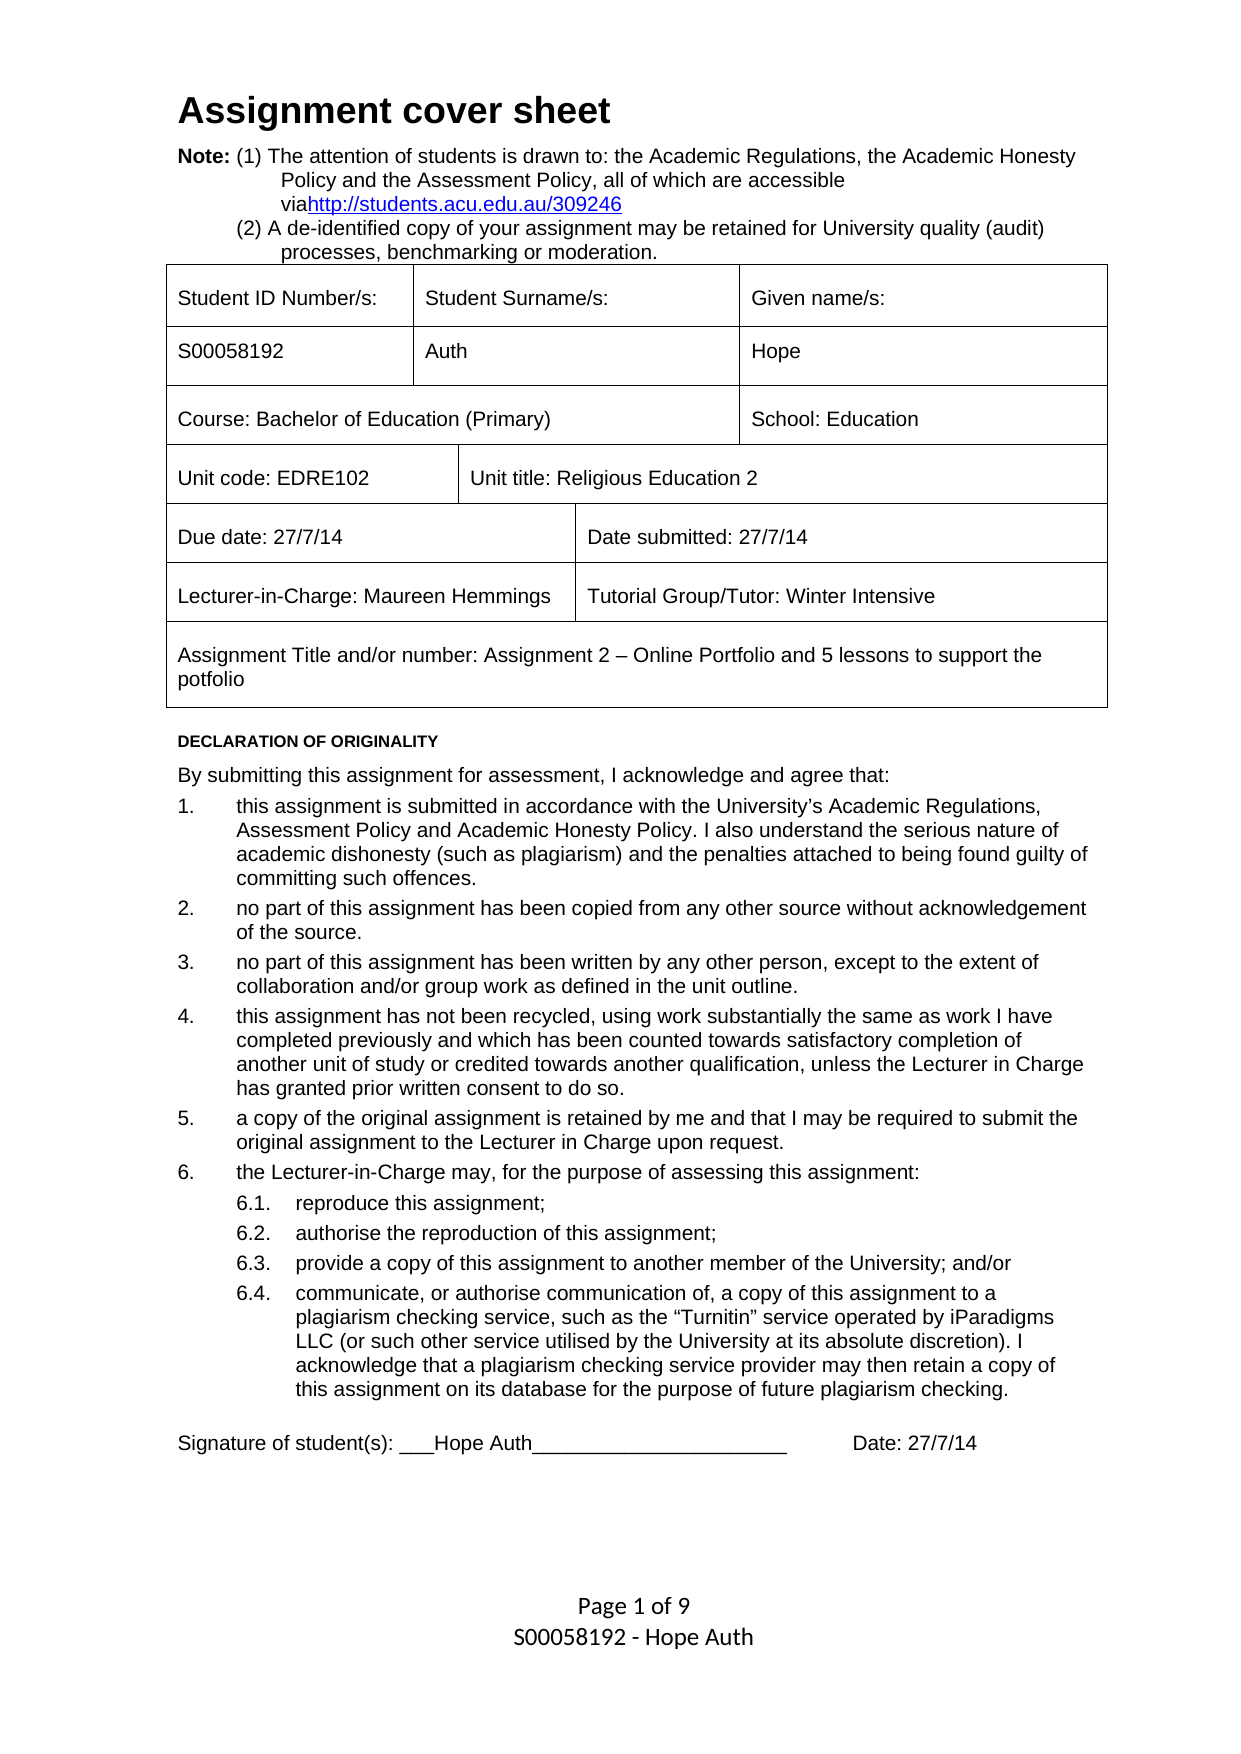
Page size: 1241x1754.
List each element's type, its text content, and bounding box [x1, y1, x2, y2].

text DECLARATION OF ORIGINALITY [177, 732, 1090, 751]
list no part of this assignment has been copied from any other source without acknowledgement of the source. [177, 896, 1090, 943]
list the Lecturer-in-Charge may, for the purpose of assessing this assignment: [177, 1160, 1090, 1184]
list a copy of the original assignment is retained by me and that I may be required to submit the original assignment to the Lecturer in Charge upon request. [177, 1106, 1090, 1154]
list this assignment has not been recycled, using work substantially the same as work I have completed previously and which has been counted towards satisfactory completion of another unit of study or credited towards another qualification, unless the Lecturer in Charge has granted prior written consent to do so. [177, 1004, 1090, 1100]
table_header Student Surname/s: [414, 265, 739, 326]
text Signature of student(s): ___Hope Auth______________________ Date: 27/7/14 [177, 1431, 1090, 1455]
table_header Given name/s: [740, 265, 1107, 326]
text By submitting this assignment for assessment, I acknowledge and agree that: [177, 763, 1090, 787]
list no part of this assignment has been written by any other person, except to the extent of collaboration and/or group work as defined in the unit outline. [177, 950, 1090, 998]
table_cell Course: Bachelor of Education (Primary) [167, 386, 739, 444]
table_cell Unit code: EDRE102 [167, 445, 458, 503]
list authorise the reproduction of this assignment; [236, 1221, 1090, 1244]
subtitle Assignment cover sheet [177, 89, 1090, 132]
table_cell Assignment Title and/or number: Assignment 2 – Online Portfolio and 5 lessons to support the potfolio [167, 622, 1107, 707]
list provide a copy of this assignment to another member of the University; and/or [236, 1251, 1090, 1275]
table_cell Unit title: Religious Education 2 [459, 445, 1107, 503]
table_header Student ID Number/s: [167, 265, 413, 326]
text Note: (1) The attention of students is drawn to: the Academic Regulations, the Academic Honesty Policy and the Assessment Policy, all of which are accessible viahttp://students.acu.edu.au/309246 [177, 144, 1096, 216]
table_cell Tutorial Group/Tutor: Winter Intensive [576, 563, 1107, 621]
table_cell Due date: 27/7/14 [167, 504, 575, 562]
table_cell Lecturer-in-Charge: Maureen Hemmings [167, 563, 575, 621]
table_cell Date submitted: 27/7/14 [576, 504, 1107, 562]
table_cell Auth [414, 327, 739, 384]
table_cell Hope [740, 327, 1107, 384]
list this assignment is submitted in accordance with the University’s Academic Regulations, Assessment Policy and Academic Honesty Policy. I also understand the serious nature of academic dishonesty (such as plagiarism) and the penalties attached to being found guilty of committing such offences. [177, 793, 1090, 889]
table_cell School: Education [740, 386, 1107, 444]
text (2) A de-identified copy of your assignment may be retained for University quality (audit) processes, benchmarking or moderation. [236, 216, 1096, 264]
list reproduce this assignment; [236, 1190, 1090, 1214]
table_cell S00058192 [167, 327, 413, 384]
list communicate, or authorise communication of, a copy of this assignment to a plagiarism checking service, such as the “Turnitin” service operated by iParadigms LLC (or such other service utilised by the University at its absolute discretion). I acknowledge that a plagiarism checking service provider may then retain a copy of this assignment on its database for the purpose of future plagiarism checking. [236, 1281, 1090, 1401]
